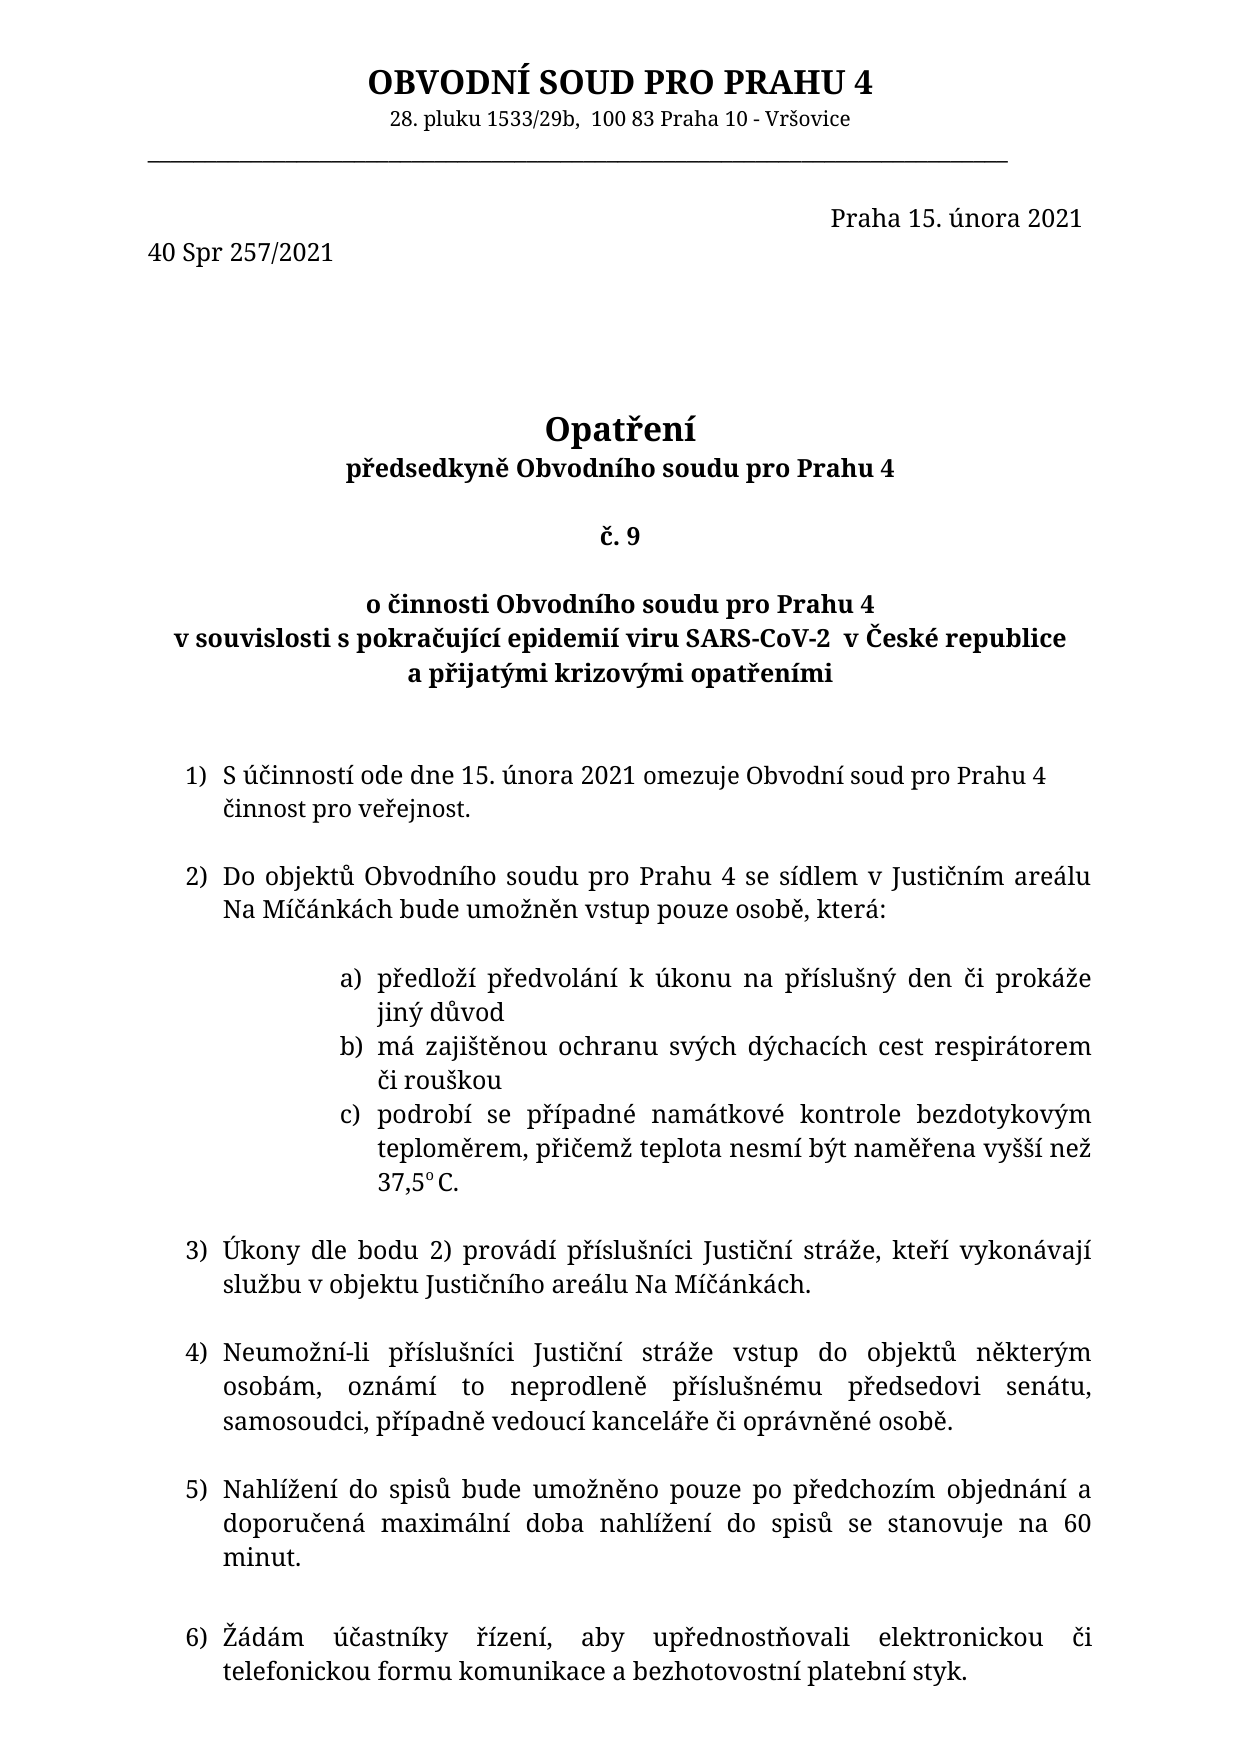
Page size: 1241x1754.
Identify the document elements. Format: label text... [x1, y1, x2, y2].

list Žádám účastníky řízení, aby upřednostňovali elektronickou či telefonickou formu komunikace a bezhotovostní platební styk. [185, 1620, 1093, 1688]
list Úkony dle bodu 2) provádí příslušníci Justiční stráže, kteří vykonávají službu v objektu Justičního areálu Na Míčánkách. [185, 1233, 1093, 1301]
subtitle 28. pluku 1533/29b, 100 83 Praha 10 - Vršovice [148, 104, 1093, 133]
list má zajištěnou ochranu svých dýchacích cest respirátorem či rouškou [339, 1028, 1093, 1097]
text v souvislosti s pokračující epidemií viru SARS-CoV-2 v České republice [148, 621, 1093, 655]
list S účinností ode dne 15. února 2021 omezuje Obvodní soud pro Prahu 4 činnost pro veřejnost. [185, 757, 1093, 824]
text o činnosti Obvodního soudu pro Prahu 4 [148, 587, 1093, 621]
text a přijatými krizovými opatřeními [148, 655, 1093, 689]
text Opatření [148, 405, 1093, 451]
text č. 9 [148, 519, 1093, 553]
list Do objektů Obvodního soudu pro Prahu 4 se sídlem v Justičním areálu Na Míčánkách bude umožněn vstup pouze osobě, která: [185, 858, 1093, 926]
list Nahlížení do spisů bude umožněno pouze po předchozím objednání a doporučená maximální doba nahlížení do spisů se stanovuje na 60 minut. [185, 1471, 1093, 1573]
text předsedkyně Obvodního soudu pro Prahu 4 [148, 451, 1093, 485]
text Praha 15. února 2021 [148, 201, 1093, 235]
text 40 Spr 257/2021 [148, 235, 1093, 269]
text ___________________________________________________________________________ [148, 133, 1093, 167]
list Neumožní-li příslušníci Justiční stráže vstup do objektů některým osobám, oznámí to neprodleně příslušnému předsedovi senátu, samosoudci, případně vedoucí kanceláře či oprávněné osobě. [185, 1335, 1093, 1437]
list podrobí se případné namátkové kontrole bezdotykovým teploměrem, přičemž teplota nesmí být naměřena vyšší než 37,5o C. [339, 1097, 1093, 1199]
list předloží předvolání k úkonu na příslušný den či prokáže jiný důvod [339, 960, 1093, 1028]
subtitle OBVODNÍ SOUD PRO PRAHU 4 [148, 59, 1093, 104]
